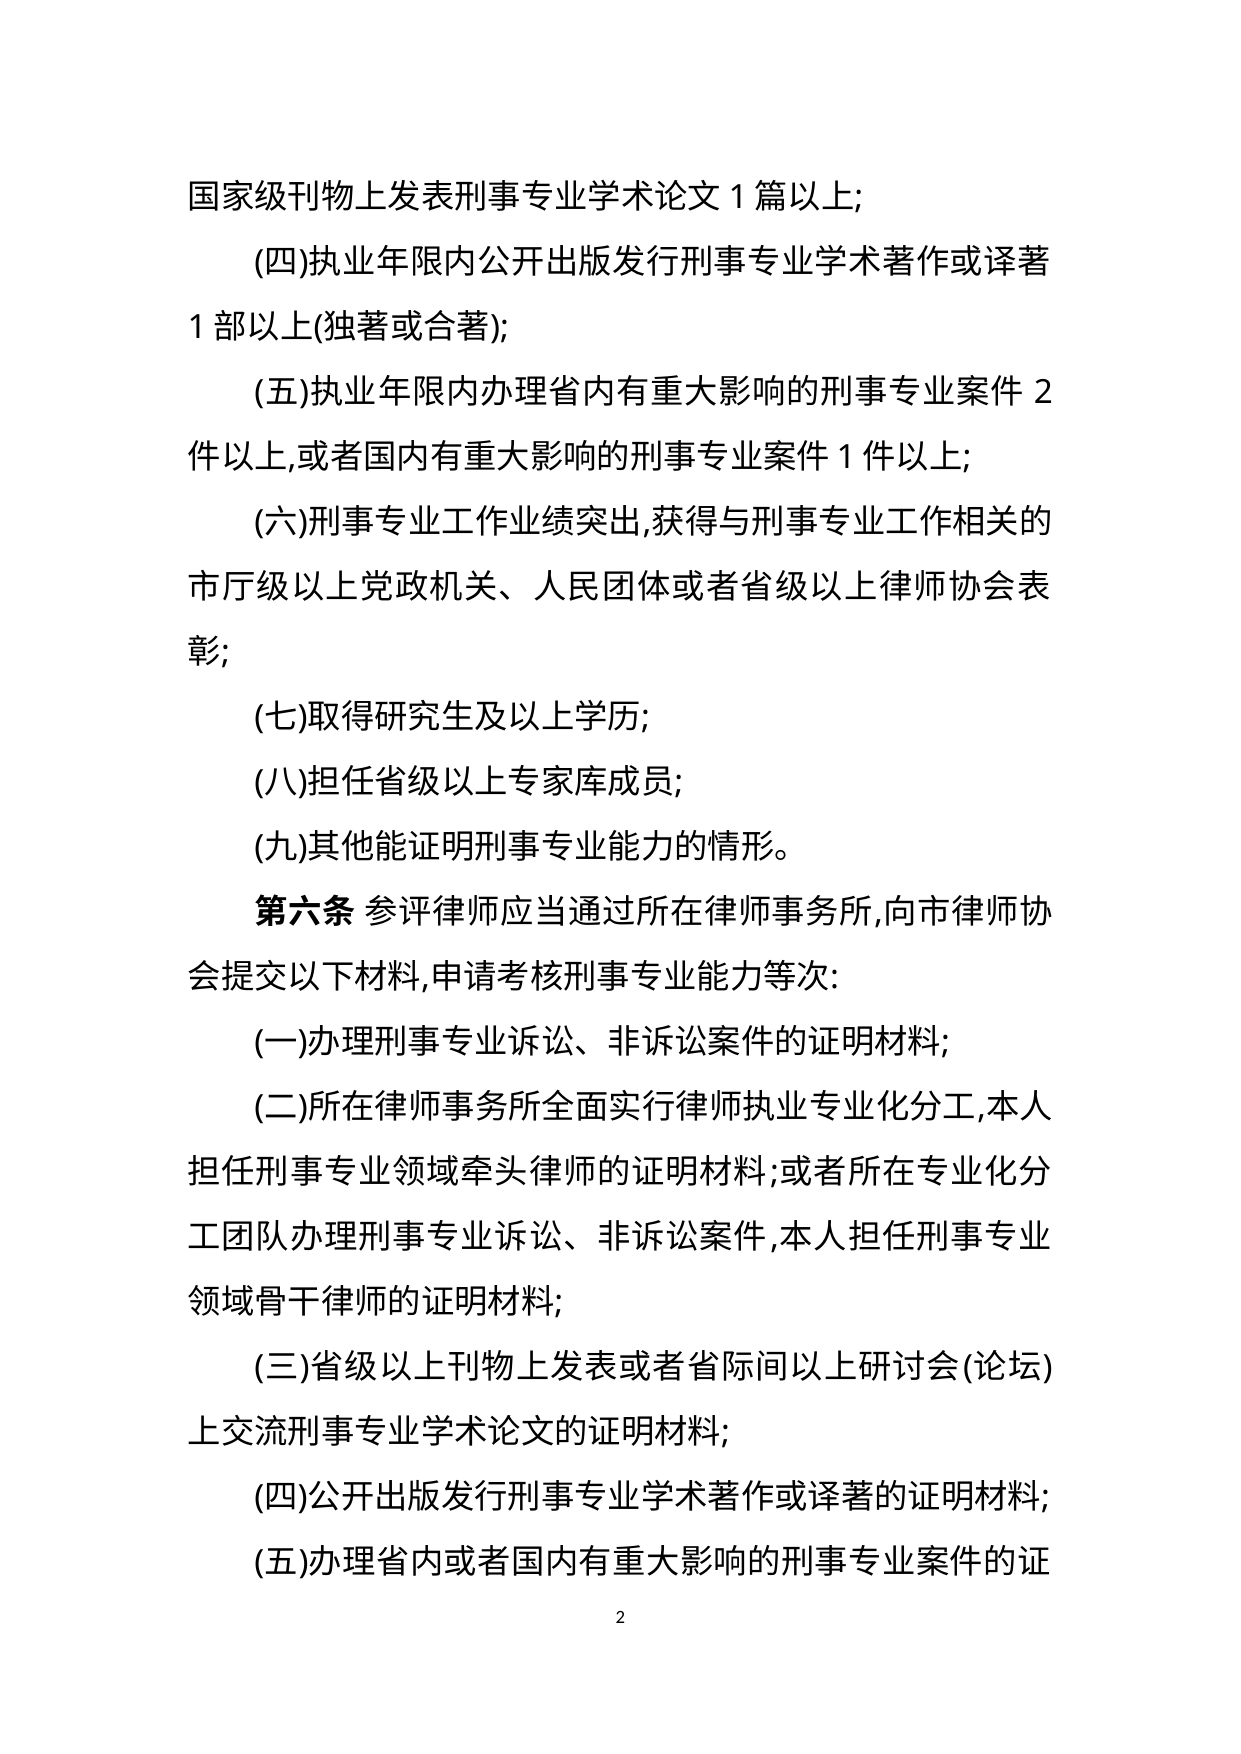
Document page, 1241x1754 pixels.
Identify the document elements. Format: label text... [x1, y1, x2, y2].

text (一)办理刑事专业诉讼、非诉讼案件的证明材料; [187, 1007, 1053, 1072]
text (五)执业年限内办理省内有重大影响的刑事专业案件2件以上,或者国内有重大影响的刑事专业案件1件以上; [187, 357, 1053, 487]
text 第六条 参评律师应当通过所在律师事务所,向市律师协会提交以下材料,申请考核刑事专业能力等次: [187, 877, 1053, 1007]
text (七)取得研究生及以上学历; [187, 682, 1053, 747]
text (八)担任省级以上专家库成员; [187, 747, 1053, 812]
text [187, 1527, 1053, 1592]
text (三)省级以上刊物上发表或者省际间以上研讨会(论坛)上交流刑事专业学术论文的证明材料; [187, 1332, 1053, 1462]
text (四)执业年限内公开出版发行刑事专业学术著作或译著1部以上(独著或合著); [187, 227, 1053, 357]
text (六)刑事专业工作业绩突出,获得与刑事专业工作相关的市厅级以上党政机关、人民团体或者省级以上律师协会表彰; [187, 487, 1053, 682]
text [187, 162, 1053, 227]
text (二)所在律师事务所全面实行律师执业专业化分工,本人担任刑事专业领域牵头律师的证明材料;或者所在专业化分工团队办理刑事专业诉讼、非诉讼案件,本人担任刑事专业领域骨干律师的证明材料; [187, 1072, 1053, 1332]
text (四)公开出版发行刑事专业学术著作或译著的证明材料; [187, 1462, 1053, 1527]
text (九)其他能证明刑事专业能力的情形。 [187, 812, 1053, 877]
